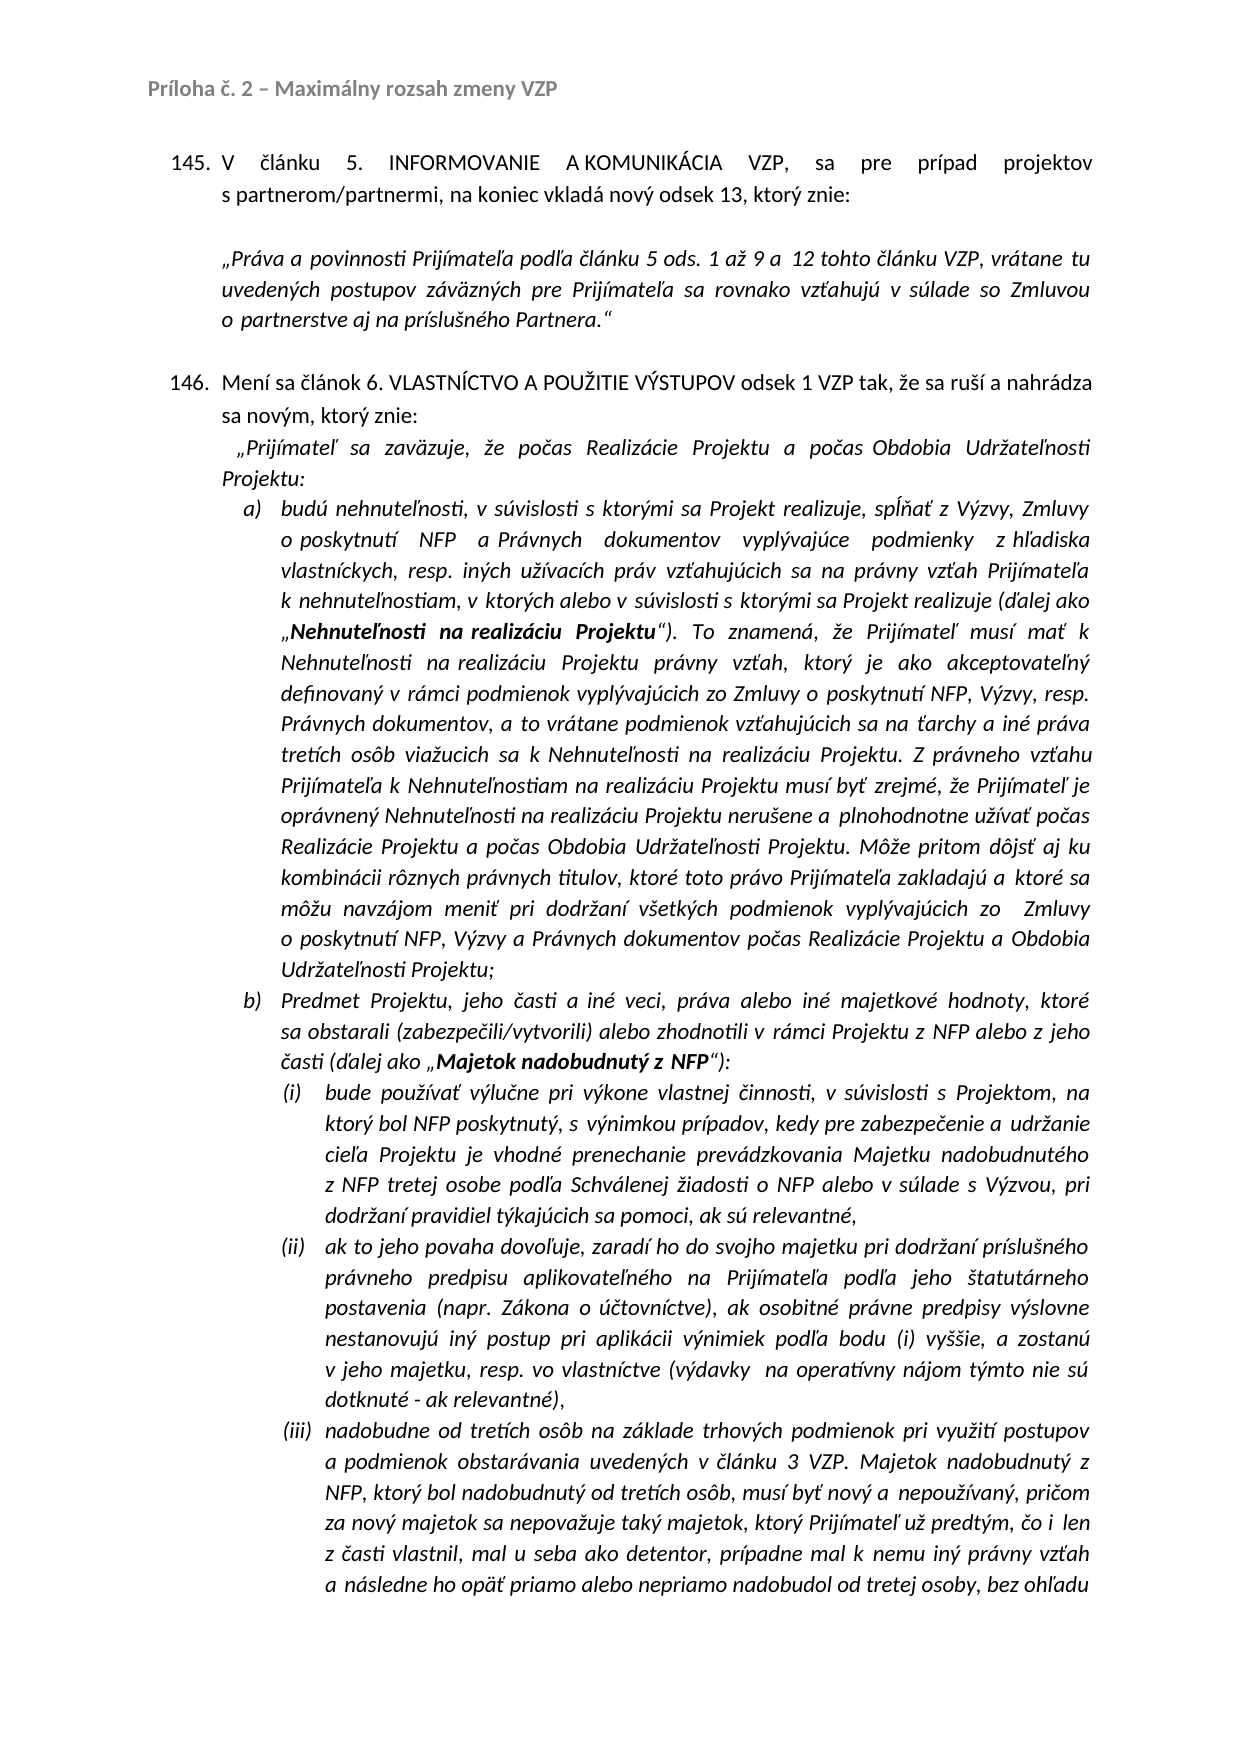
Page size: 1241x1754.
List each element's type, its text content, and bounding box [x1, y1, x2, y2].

list Predmet Projektu, jeho časti a iné veci, práva alebo iné majetkové hodnoty, ktoré sa obstarali (zabezpečili/vytvorili) alebo zhodnotili v rámci Projektu z NFP alebo z jeho časti (ďalej ako „Majetok nadobudnutý z NFP“): [243, 986, 1093, 1076]
text „Prijímateľ sa zaväzuje, že počas Realizácie Projektu a počas Obdobia Udržateľnosti Projektu: [222, 433, 1093, 492]
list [282, 1416, 1093, 1598]
list V článku 5. INFORMOVANIE A KOMUNIKÁCIA VZP, sa pre prípad projektov s partnerom/partnermi, na koniec vkladá nový odsek 13, ktorý znie: [170, 148, 1093, 208]
list bude používať výlučne pri výkone vlastnej činnosti, v súvislosti s Projektom, na ktorý bol NFP poskytnutý, s výnimkou prípadov, kedy pre zabezpečenie a udržanie cieľa Projektu je vhodné prenechanie prevádzkovania Majetku nadobudnutého z NFP tretej osobe podľa Schválenej žiadosti o NFP alebo v súlade s Výzvou, pri dodržaní pravidiel týkajúcich sa pomoci, ak sú relevantné, [282, 1078, 1093, 1229]
list budú nehnuteľnosti, v súvislosti s ktorými sa Projekt realizuje, spĺňať z Výzvy, Zmluvy o poskytnutí NFP a Právnych dokumentov vyplývajúce podmienky z hľadiska vlastníckych, resp. iných užívacích práv vzťahujúcich sa na právny vzťah Prijímateľa k nehnuteľnostiam, v ktorých alebo v súvislosti s ktorými sa Projekt realizuje (ďalej ako „Nehnuteľnosti na realizáciu Projektu“). To znamená, že Prijímateľ musí mať k Nehnuteľnosti na realizáciu Projektu právny vzťah, ktorý je ako akceptovateľný definovaný v rámci podmienok vyplývajúcich zo Zmluvy o poskytnutí NFP, Výzvy, resp. Právnych dokumentov, a to vrátane podmienok vzťahujúcich sa na ťarchy a iné práva tretích osôb viažucich sa k Nehnuteľnosti na realizáciu Projektu. Z právneho vzťahu Prijímateľa k Nehnuteľnostiam na realizáciu Projektu musí byť zrejmé, že Prijímateľ je oprávnený Nehnuteľnosti na realizáciu Projektu nerušene a plnohodnotne užívať počas Realizácie Projektu a počas Obdobia Udržateľnosti Projektu. Môže pritom dôjsť aj ku kombinácii rôznych právnych titulov, ktoré toto právo Prijímateľa zakladajú a ktoré sa môžu navzájom meniť pri dodržaní všetkých podmienok vyplývajúcich zo Zmluvy o poskytnutí NFP, Výzvy a Právnych dokumentov počas Realizácie Projektu a Obdobia Udržateľnosti Projektu; [243, 494, 1093, 983]
text „Práva a povinnosti Prijímateľa podľa článku 5 ods. 1 až 9 a 12 tohto článku VZP, vrátane tu uvedených postupov záväzných pre Prijímateľa sa rovnako vzťahujú v súlade so Zmluvou o partnerstve aj na príslušného Partnera.“ [221, 244, 1093, 334]
list Mení sa článok 6. VLASTNÍCTVO A POUŽITIE VÝSTUPOV odsek 1 VZP tak, že sa ruší a nahrádza sa novým, ktorý znie: [169, 368, 1093, 429]
list ak to jeho povaha dovoľuje, zaradí ho do svojho majetku pri dodržaní príslušného právneho predpisu aplikovateľného na Prijímateľa podľa jeho štatutárneho postavenia (napr. Zákona o účtovníctve), ak osobitné právne predpisy výslovne nestanovujú iný postup pri aplikácii výnimiek podľa bodu (i) vyššie, a zostanú v jeho majetku, resp. vo vlastníctve (výdavky na operatívny nájom týmto nie sú dotknuté - ak relevantné), [281, 1232, 1093, 1413]
